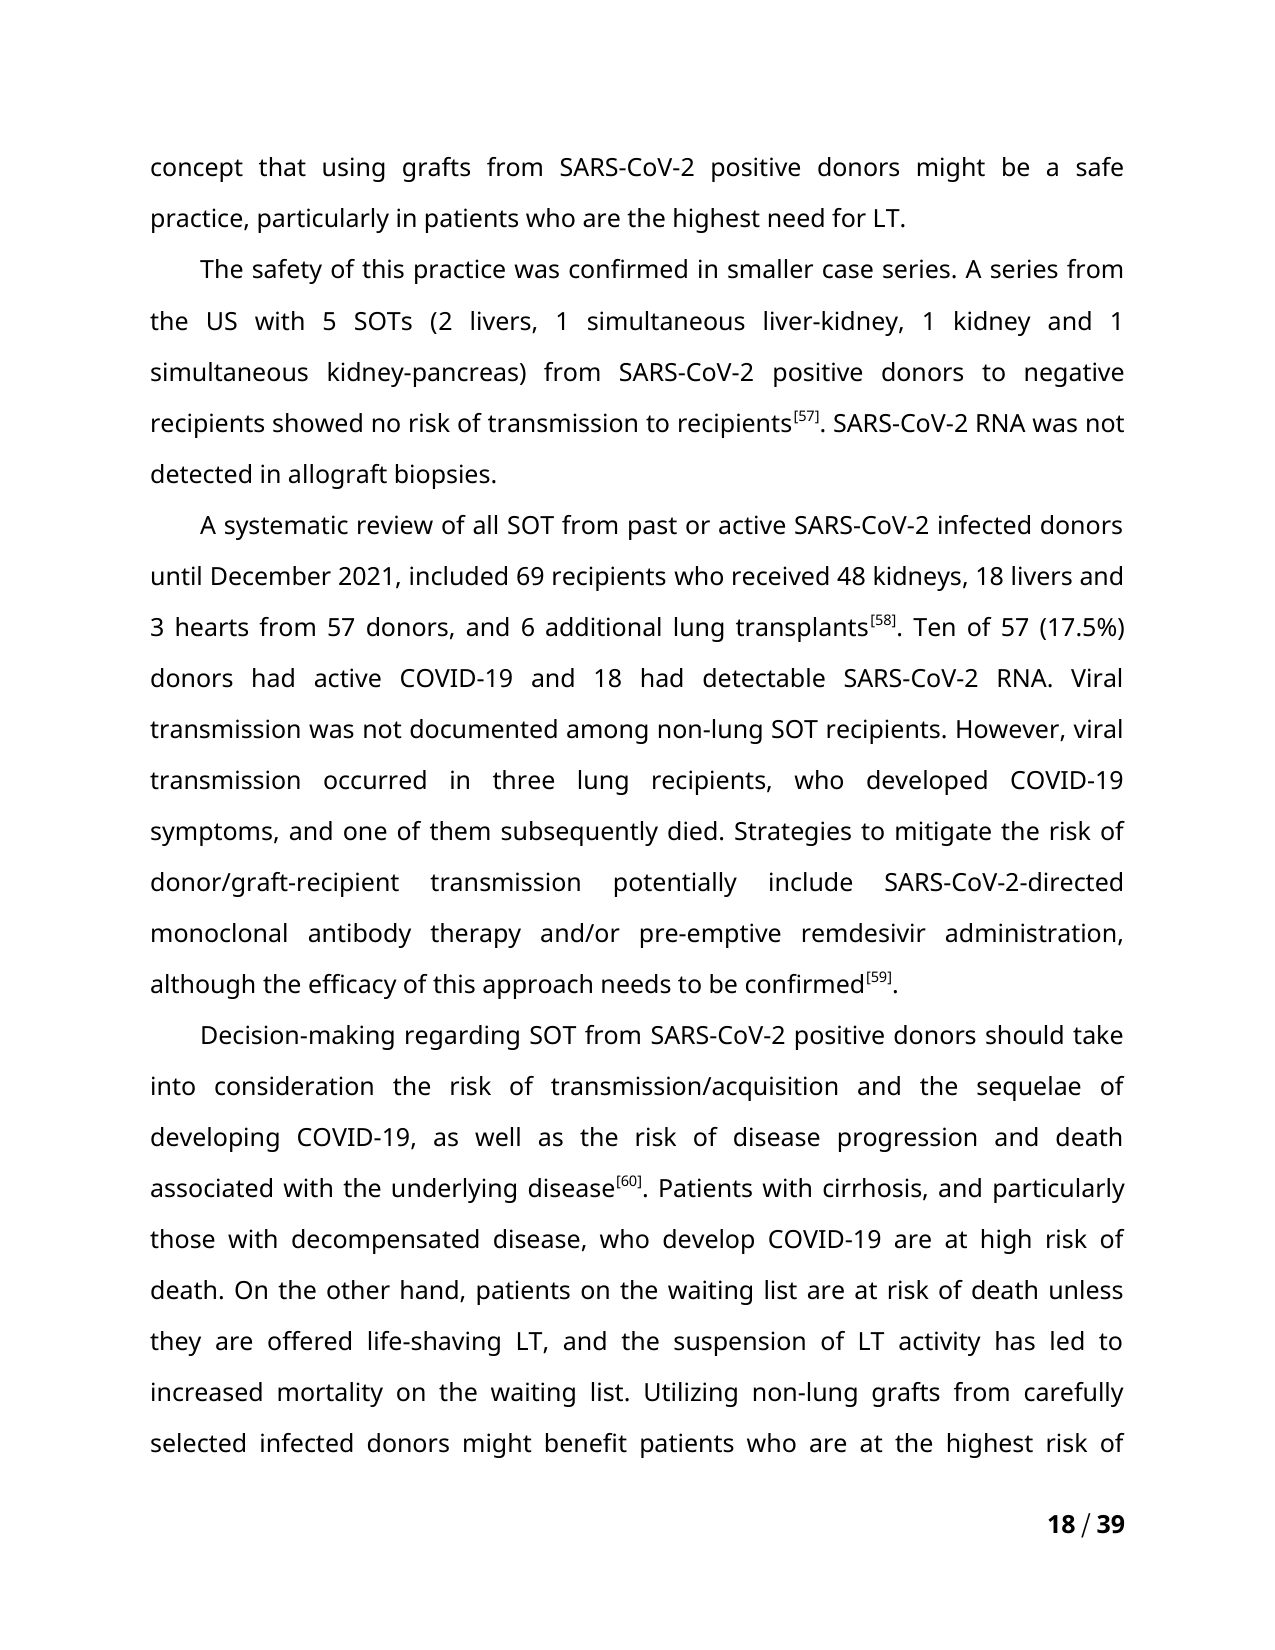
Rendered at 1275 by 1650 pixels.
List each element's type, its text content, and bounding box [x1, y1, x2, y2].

text A systematic review of all SOT from past or active SARS-CoV-2 infected donors until December 2021, included 69 recipients who received 48 kidneys, 18 livers and 3 hearts from 57 donors, and 6 additional lung transplants[58]. Ten of 57 (17.5%) donors had active COVID-19 and 18 had detectable SARS-CoV-2 RNA. Viral transmission was not documented among non-lung SOT recipients. However, viral transmission occurred in three lung recipients, who developed COVID-19 symptoms, and one of them subsequently died. Strategies to mitigate the risk of donor/graft-recipient transmission potentially include SARS-CoV-2-directed monoclonal antibody therapy and/or pre-emptive remdesivir administration, although the efficacy of this approach needs to be confirmed[59]. [150, 507, 1125, 1001]
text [150, 150, 1125, 235]
text The safety of this practice was confirmed in smaller case series. A series from the US with 5 SOTs (2 livers, 1 simultaneous liver-kidney, 1 kidney and 1 simultaneous kidney-pancreas) from SARS-CoV-2 positive donors to negative recipients showed no risk of transmission to recipients[57]. SARS-CoV-2 RNA was not detected in allograft biopsies. [150, 252, 1125, 490]
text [150, 1018, 1125, 1460]
